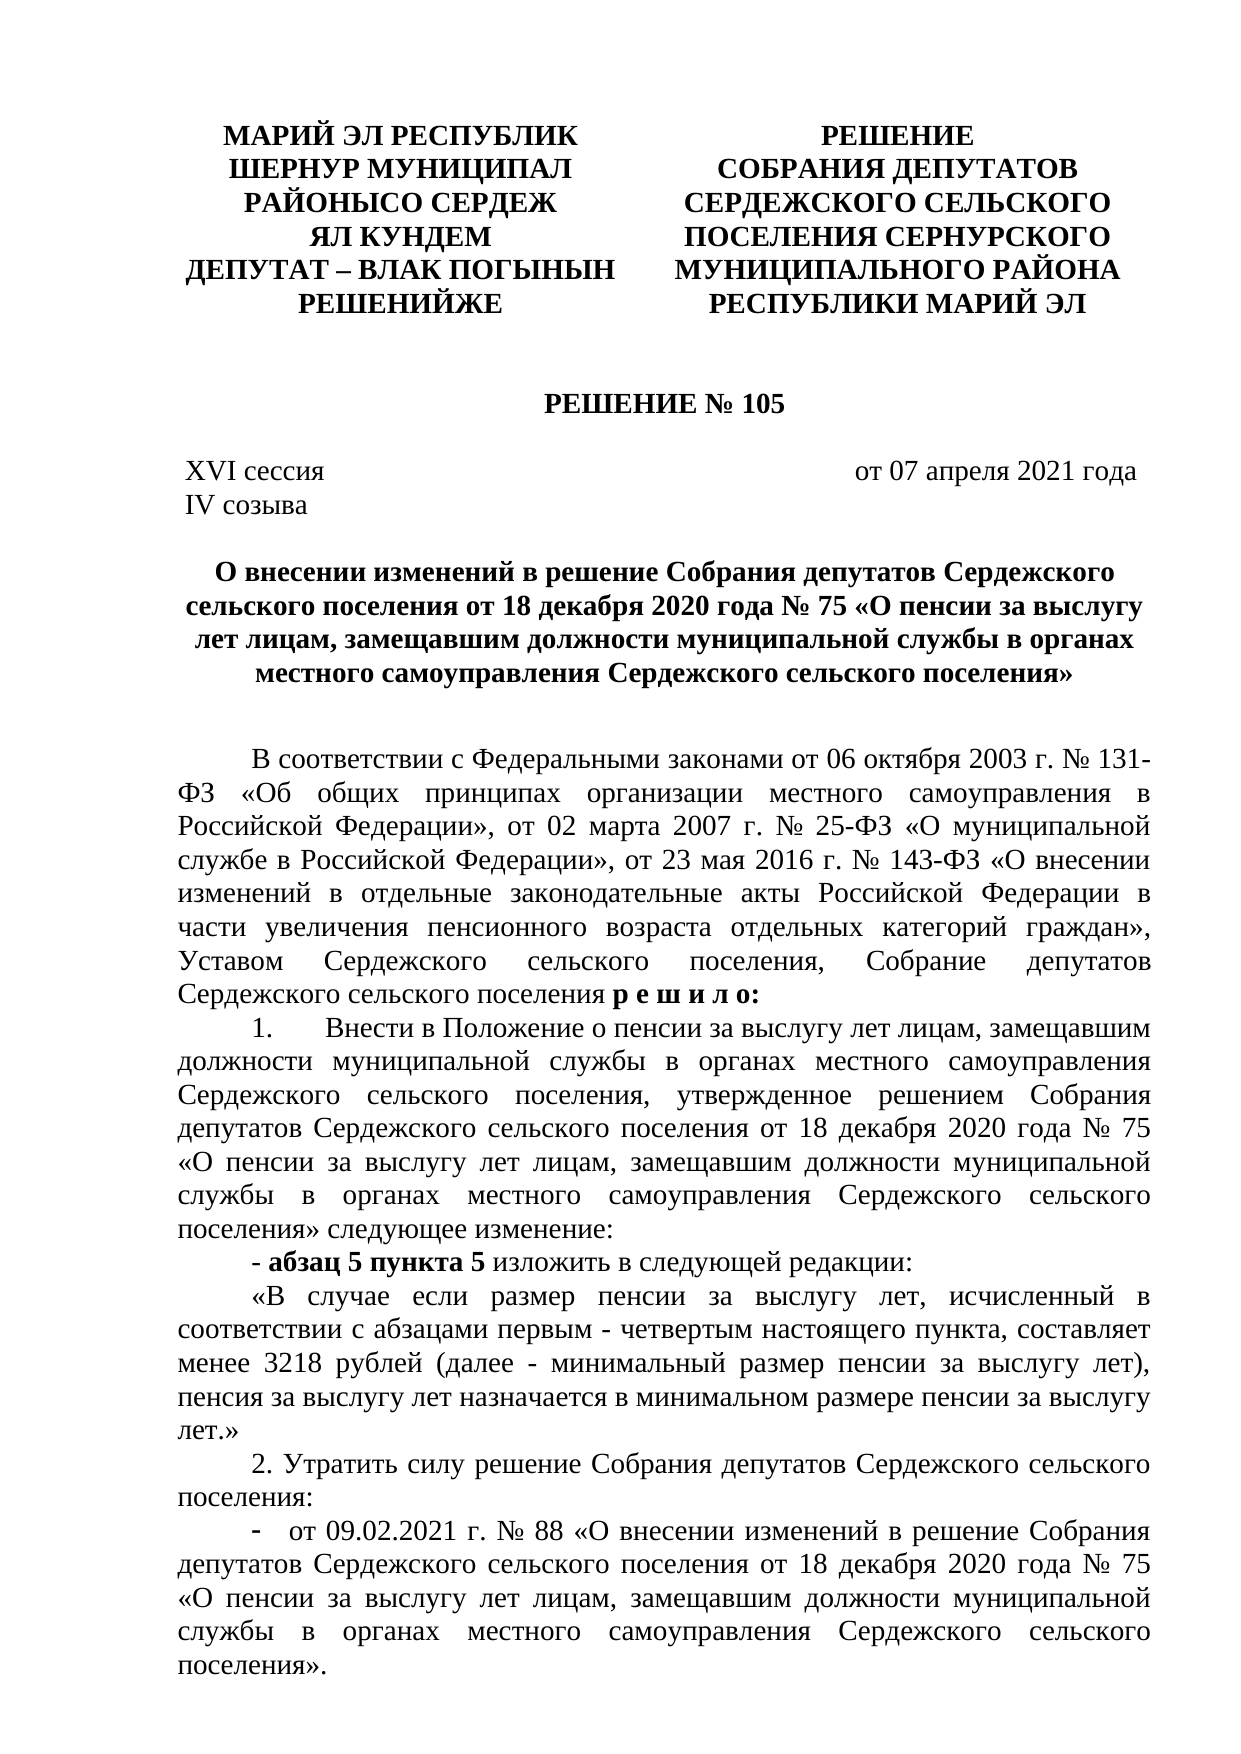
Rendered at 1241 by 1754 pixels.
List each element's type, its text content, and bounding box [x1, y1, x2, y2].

title Внести в Положение о пенсии за выслугу лет лицам, замещавшим должности муниципальной службы в органах местного самоуправления Сердежского сельского поселения, утвержденное решением Собрания депутатов Сердежского сельского поселения от 18 декабря 2020 года № 75 «О пенсии за выслугу лет лицам, замещавшим должности муниципальной службы в органах местного самоуправления Сердежского сельского поселения» следующее изменение: [177, 1010, 1152, 1244]
text XVI сессия от 07 апреля 2021 года [177, 453, 1152, 487]
table_header РЕШЕНИЕ СОБРАНИЯ ДЕПУТАТОВ СЕРДЕЖСКОГО СЕЛЬСКОГО ПОСЕЛЕНИЯ СЕРНУРСКОГО МУНИЦИПАЛЬНОГО РАЙОНА РЕСПУБЛИКИ МАРИЙ ЭЛ [635, 118, 1160, 353]
text IV созыва [177, 487, 1152, 521]
text РЕШЕНИЕ № 105 [177, 386, 1152, 420]
text 2. Утратить силу решение Собрания депутатов Сердежского сельского поселения: [177, 1446, 1152, 1513]
table_header МАРИЙ ЭЛ РЕСПУБЛИК ШЕРНУР МУНИЦИПАЛ РАЙОНЫСО СЕРДЕЖ ЯЛ КУНДЕМ ДЕПУТАТ – ВЛАК ПОГЫНЫН РЕШЕНИЙЖЕ [166, 118, 635, 353]
list - абзац 5 пункта 5 изложить в следующей редакции: [177, 1244, 1152, 1278]
list от 09.02.2021 г. № 88 «О внесении изменений в решение Собрания депутатов Сердежского сельского поселения от 18 декабря 2020 года № 75 «О пенсии за выслугу лет лицам, замещавшим должности муниципальной службы в органах местного самоуправления Сердежского сельского поселения». [177, 1513, 1152, 1681]
list «В случае если размер пенсии за выслугу лет, исчисленный в соответствии с абзацами первым - четвертым настоящего пункта, составляет менее 3218 рублей (далее - минимальный размер пенсии за выслугу лет), пенсия за выслугу лет назначается в минимальном размере пенсии за выслугу лет.» [177, 1278, 1152, 1446]
title О внесении изменений в решение Собрания депутатов Сердежского сельского поселения от 18 декабря 2020 года № 75 «О пенсии за выслугу лет лицам, замещавшим должности муниципальной службы в органах местного самоуправления Сердежского сельского поселения» [177, 554, 1152, 688]
text В соответствии с Федеральными законами от 06 октября 2003 г. № 131-ФЗ «Об общих принципах организации местного самоуправления в Российской Федерации», от 02 марта 2007 г. № 25-ФЗ «О муниципальной службе в Российской Федерации», от 23 мая 2016 г. № 143-ФЗ «О внесении изменений в отдельные законодательные акты Российской Федерации в части увеличения пенсионного возраста отдельных категорий граждан», Уставом Сердежского сельского поселения, Собрание депутатов Сердежского сельского поселения р е ш и л о: [177, 741, 1152, 1010]
